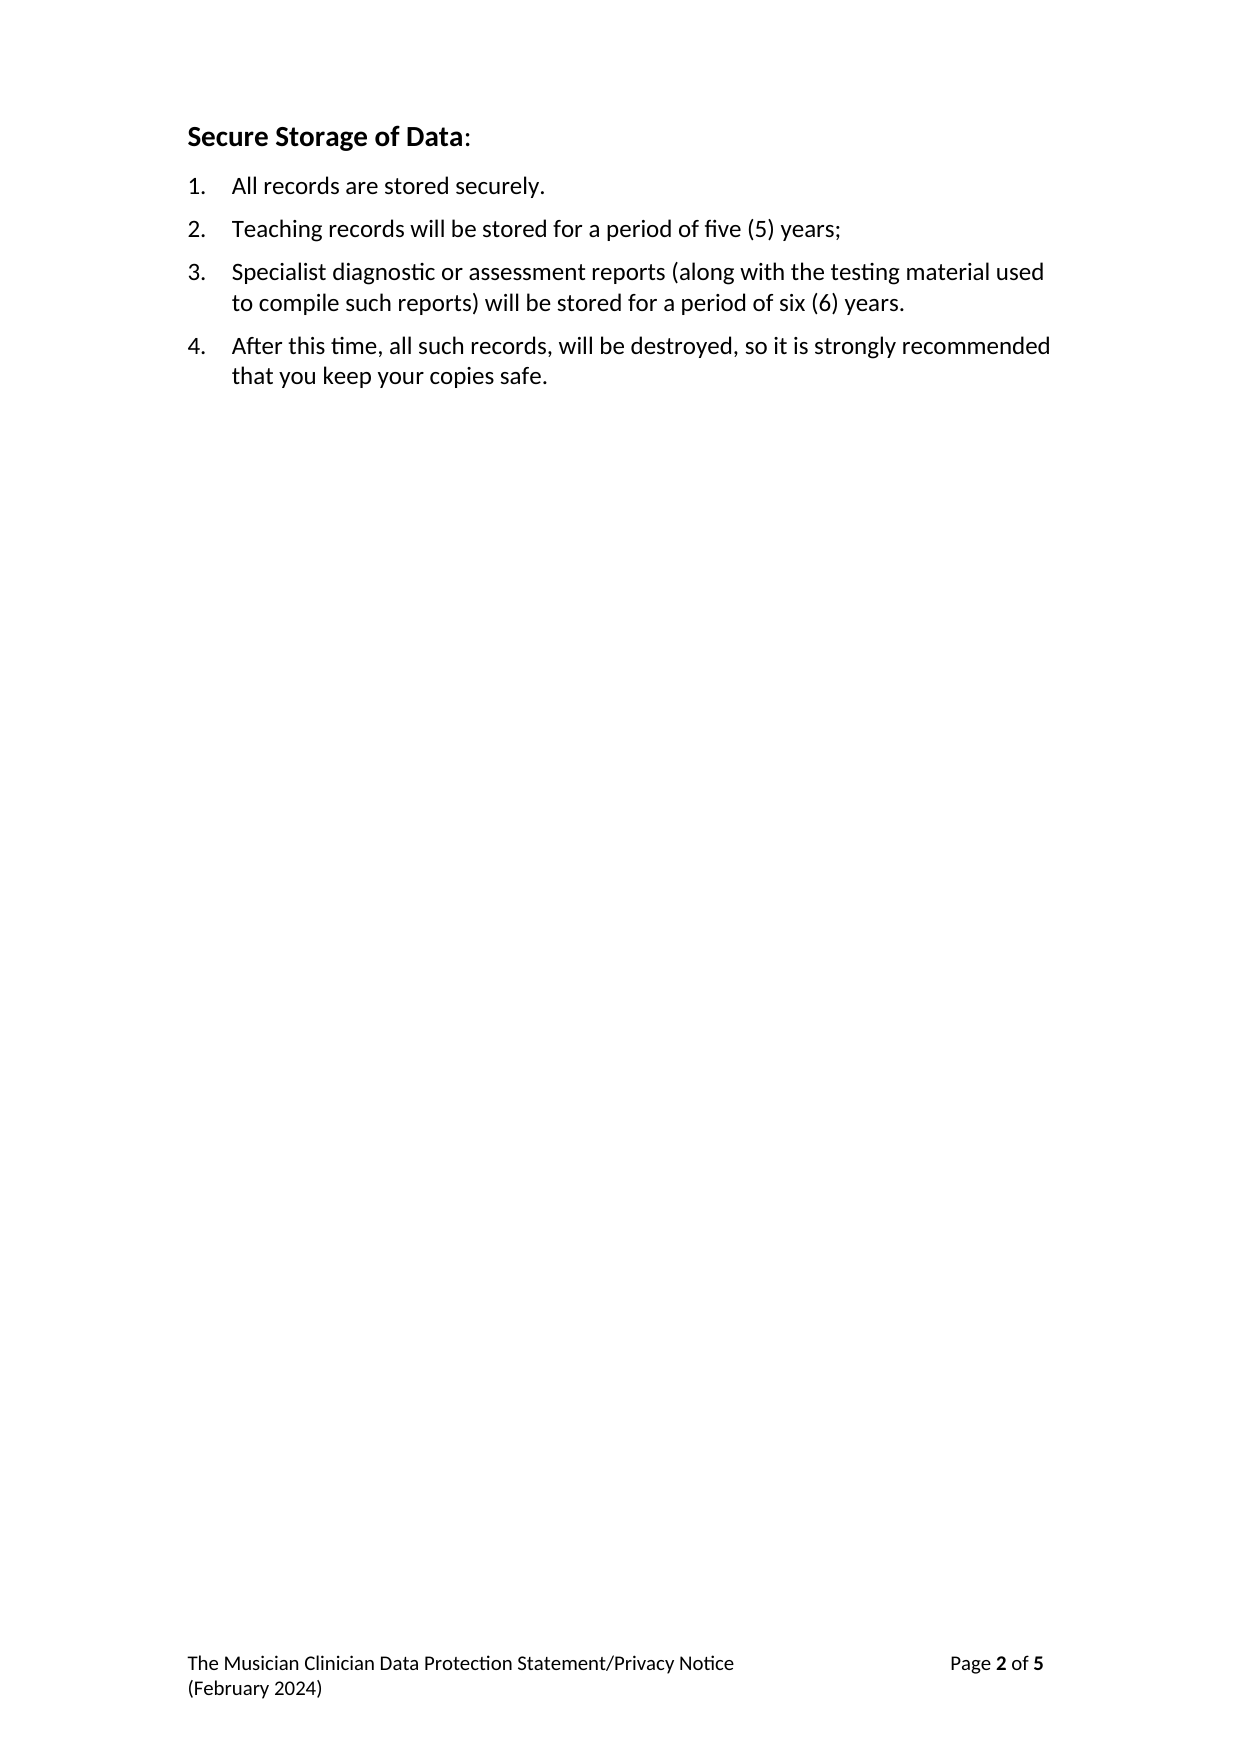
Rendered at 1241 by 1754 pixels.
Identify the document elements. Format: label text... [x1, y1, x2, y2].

list All records are stored securely. [187, 170, 1053, 201]
text Secure Storage of Data: [187, 118, 1053, 154]
list After this time, all such records, will be destroyed, so it is strongly recommended that you keep your copies safe. [187, 330, 1074, 391]
list Specialist diagnostic or assessment reports (along with the testing material used to compile such reports) will be stored for a period of six (6) years. [187, 256, 1053, 317]
list Teaching records will be stored for a period of five (5) years; [187, 213, 1053, 244]
